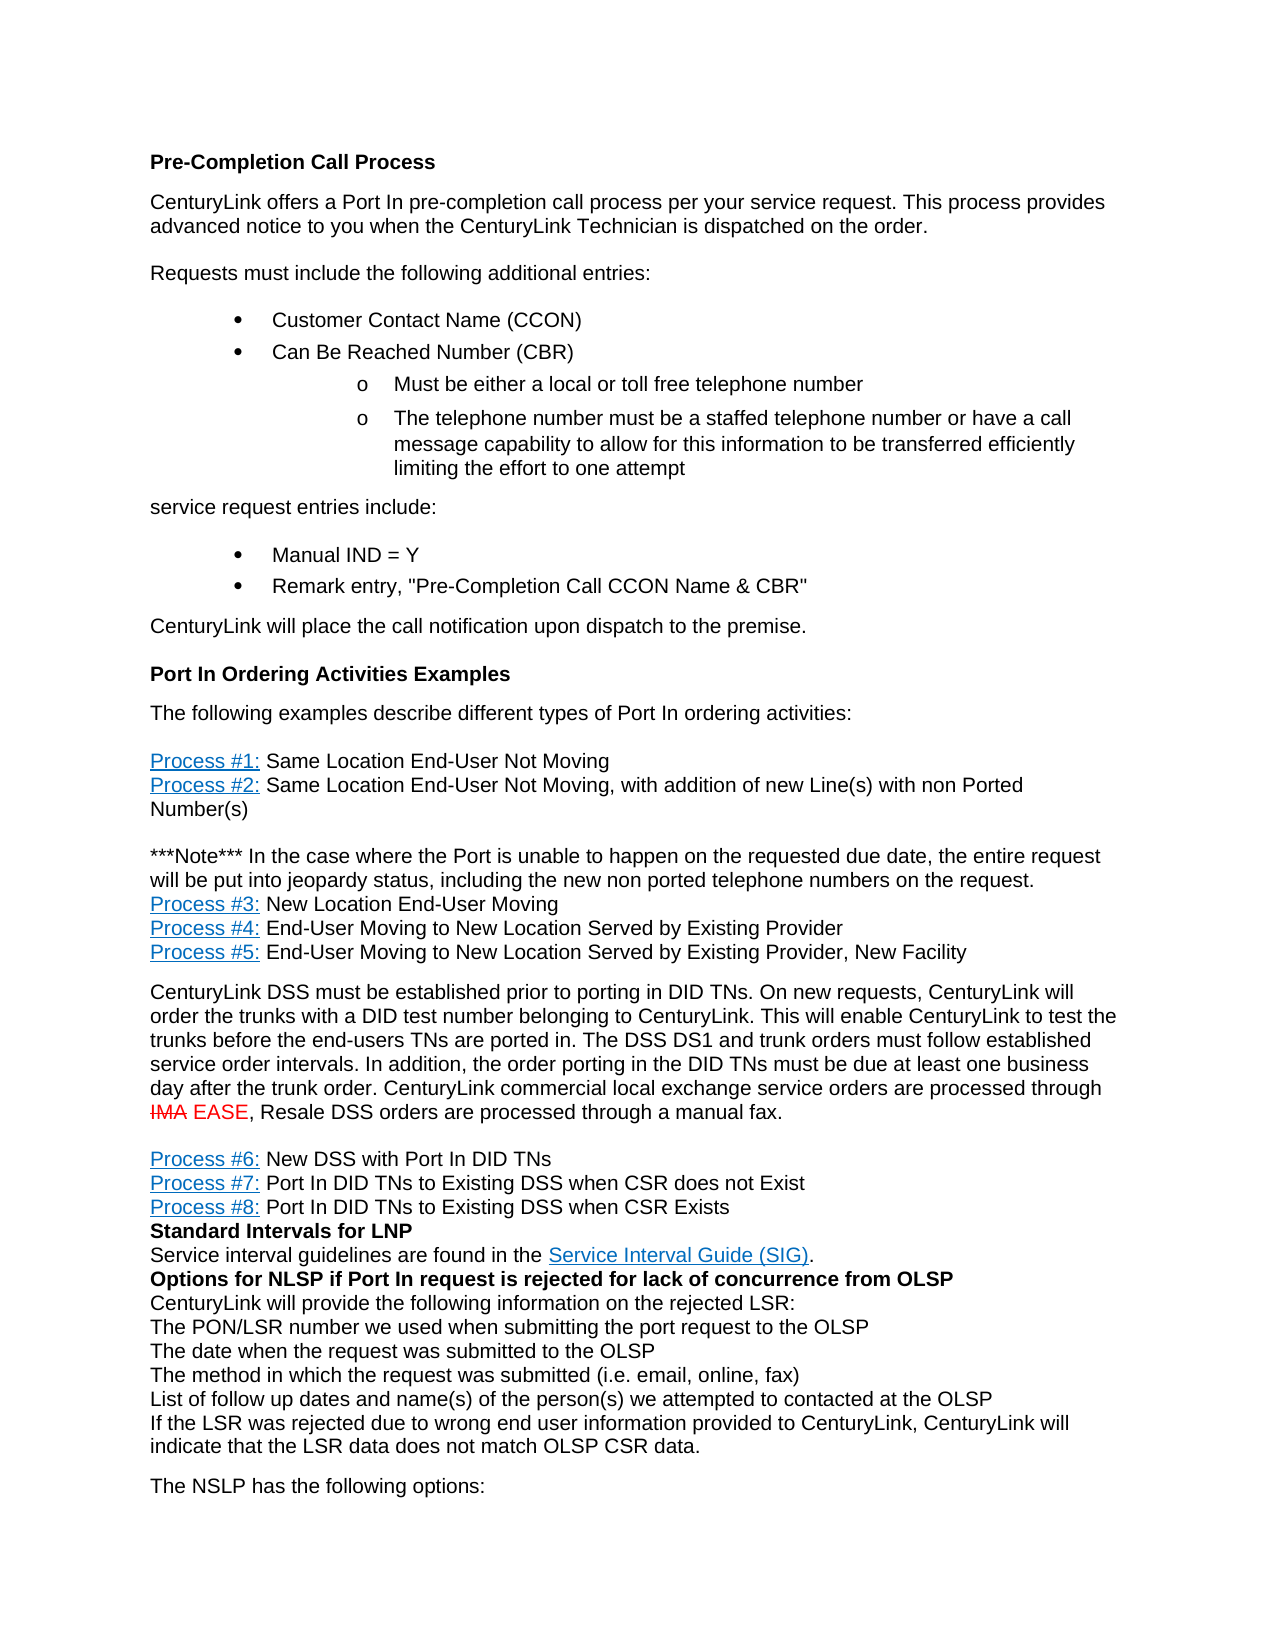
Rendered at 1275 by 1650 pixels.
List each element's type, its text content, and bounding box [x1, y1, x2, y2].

text Process #3: New Location End-User Moving [150, 892, 1125, 916]
list Customer Contact Name (CCON) [234, 308, 1125, 332]
list Remark entry, "Pre-Completion Call CCON Name & CBR" [234, 574, 1125, 598]
text The NSLP has the following options: [150, 1474, 1125, 1498]
text Process #7: Port In DID TNs to Existing DSS when CSR does not Exist [150, 1171, 1125, 1195]
text The following examples describe different types of Port In ordering activities: [150, 701, 1125, 725]
text Process #5: End-User Moving to New Location Served by Existing Provider, New Facility [150, 940, 1125, 964]
text Service interval guidelines are found in the Service Interval Guide (SIG). [150, 1243, 1125, 1267]
text Process #4: End-User Moving to New Location Served by Existing Provider [150, 916, 1125, 940]
text Process #6: New DSS with Port In DID TNs [150, 1147, 1125, 1171]
text Pre-Completion Call Process [150, 150, 1125, 174]
text CenturyLink DSS must be established prior to porting in DID TNs. On new requests, CenturyLink will order the trunks with a DID test number belonging to CenturyLink. This will enable CenturyLink to test the trunks before the end-users TNs are ported in. The DSS DS1 and trunk orders must follow established service order intervals. In addition, the order porting in the DID TNs must be due at least one business day after the trunk order. CenturyLink commercial local exchange service orders are processed through IMA EASE, Resale DSS orders are processed through a manual fax. [150, 980, 1125, 1123]
list The telephone number must be a staffed telephone number or have a call message capability to allow for this information to be transferred efficiently limiting the effort to one attempt [356, 406, 1125, 479]
text Standard Intervals for LNP [150, 1219, 1125, 1243]
text CenturyLink will provide the following information on the rejected LSR: The PON/LSR number we used when submitting the port request to the OLSP The date when the request was submitted to the OLSP The method in which the request was submitted (i.e. email, online, fax) List of follow up dates and name(s) of the person(s) we attempted to contacted at the OLSP If the LSR was rejected due to wrong end user information provided to CenturyLink, CenturyLink will indicate that the LSR data does not match OLSP CSR data. [150, 1291, 1125, 1458]
text Options for NLSP if Port In request is rejected for lack of concurrence from OLSP [150, 1267, 1125, 1291]
list Manual IND = Y [234, 542, 1125, 567]
text Process #8: Port In DID TNs to Existing DSS when CSR Exists [150, 1195, 1125, 1219]
text service request entries include: [150, 495, 1125, 519]
text CenturyLink offers a Port In pre-completion call process per your service request. This process provides advanced notice to you when the CenturyLink Technician is dispatched on the order. [150, 189, 1125, 237]
text Requests must include the following additional entries: [150, 261, 1125, 285]
list Must be either a local or toll free telephone number [356, 372, 1125, 398]
text CenturyLink will place the call notification upon dispatch to the premise. [150, 614, 1125, 638]
text Process #1: Same Location End-User Not Moving [150, 748, 1125, 772]
list Can Be Reached Number (CBR) [234, 340, 1125, 364]
text Process #2: Same Location End-User Not Moving, with addition of new Line(s) with non Ported Number(s) ***Note*** In the case where the Port is unable to happen on the requested due date, the entire request will be put into jeopardy status, including the new non ported telephone numbers on the request. [150, 772, 1125, 892]
text Port In Ordering Activities Examples [150, 661, 1125, 685]
